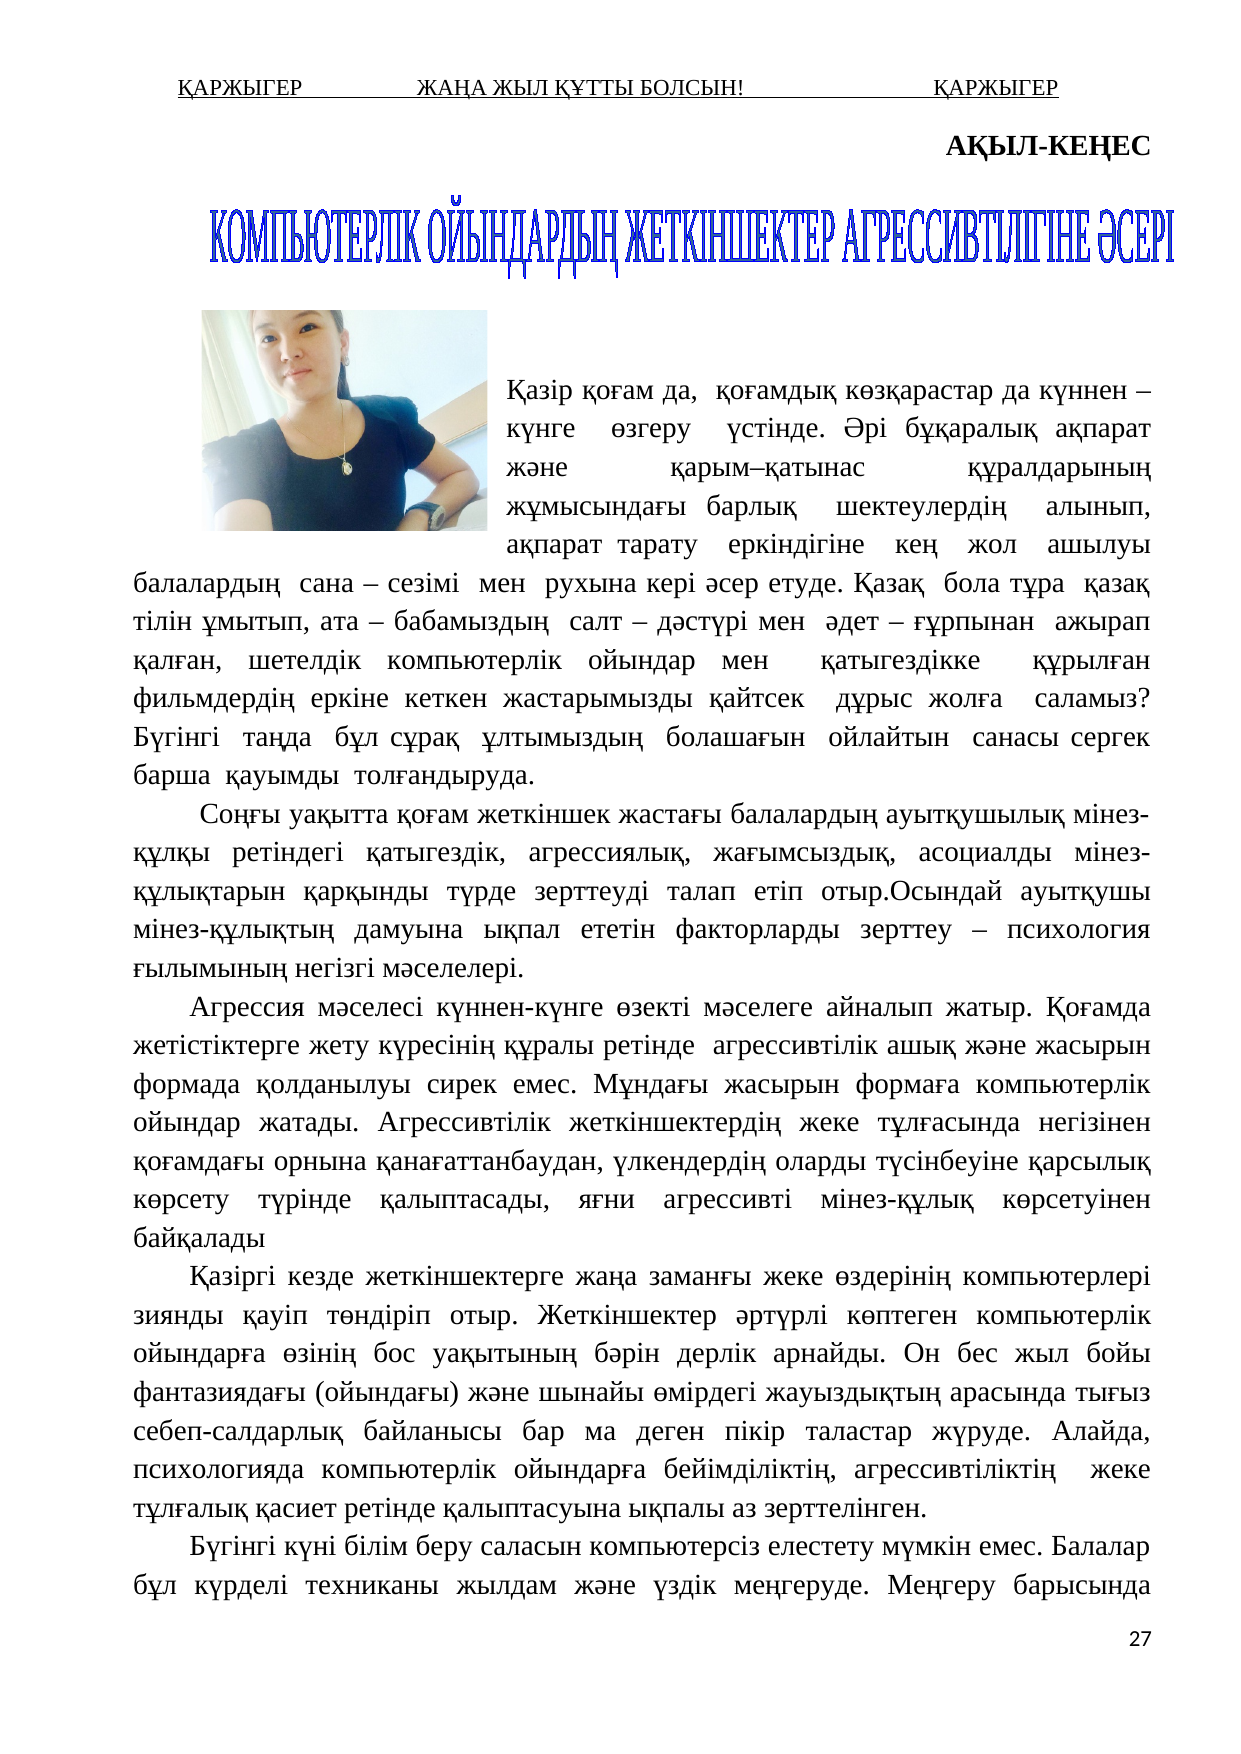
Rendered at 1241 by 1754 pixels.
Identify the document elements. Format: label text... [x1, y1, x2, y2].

text Агрессия мәселесі күннен-күнге өзекті мәселеге айналып жатыр. Қоғамда жетістіктерге жету күресінің құралы ретінде агрессивтілік ашық және жасырын формада қолданылуы сирек емес. Мұндағы жасырын формаға компьютерлік ойындар жатады. Агрессивтілік жеткіншектердің жеке тұлғасында негізінен қоғамдағы орнына қанағаттанбаудан, үлкендердің оларды түсінбеуіне қарсылық көрсету түрінде қалыптасады, яғни агрессивті мінез-құлық көрсетуінен байқалады [133, 989, 1152, 1253]
text Соңғы уақытта қоғам жеткіншек жастағы балалардың ауытқушылық мінез-құлқы ретіндегі қатыгездік, агрессиялық, жағымсыздық, асоциалды мінез-құлықтарын қарқынды түрде зерттеуді талап етіп отыр.Осындай ауытқушы мінез-құлықтың дамуына ықпал ететін факторларды зерттеу – психология ғылымының негізгі мәселелері. [133, 796, 1152, 984]
text Қазіргі кезде жеткіншектерге жаңа заманғы жеке өздерінің компьютерлері зиянды қауіп төндіріп отыр. Жеткіншектер әртүрлі көптеген компьютерлік ойындарға өзінің бос уақытының бәрін дерлік арнайды. Он бес жыл бойы фантазиядағы (ойындағы) және шынайы өмірдегі жауыздықтың арасында тығыз себеп-салдарлық байланысы бар ма деген пікір таластар жүруде. Алайда, психологияда компьютерлік ойындарға бейімділіктің, агрессивтіліктің жеке тұлғалық қасиет ретінде қалыптасуына ықпалы аз зерттелінген. [133, 1258, 1152, 1523]
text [133, 1528, 1152, 1600]
text АҚЫЛ-КЕҢЕС [133, 128, 1152, 162]
text Қазір қоғам да, қоғамдық көзқарастар да күннен – күнге өзгеру үстінде. Әрі бұқаралық ақпарат және қарым–қатынас құралдарының жұмысындағы барлық шектеулердің алынып, ақпарат тарату еркіндігіне кең жол ашылуы балалардың сана – сезімі мен рухына кері әсер етуде. Қазақ бола тұра қазақ тілін ұмытып, ата – бабамыздың салт – дәстүрі мен әдет – ғұрпынан ажырап қалған, шетелдік компьютерлік ойындар мен қатыгездікке құрылған фильмдердің еркіне кеткен жастарымызды қайтсек дұрыс жолға саламыз? Бүгінгі таңда бұл сұрақ ұлтымыздың болашағын ойлайтын санасы сергек барша қауымды толғандыруда. [133, 372, 1152, 791]
picture [201, 310, 488, 531]
